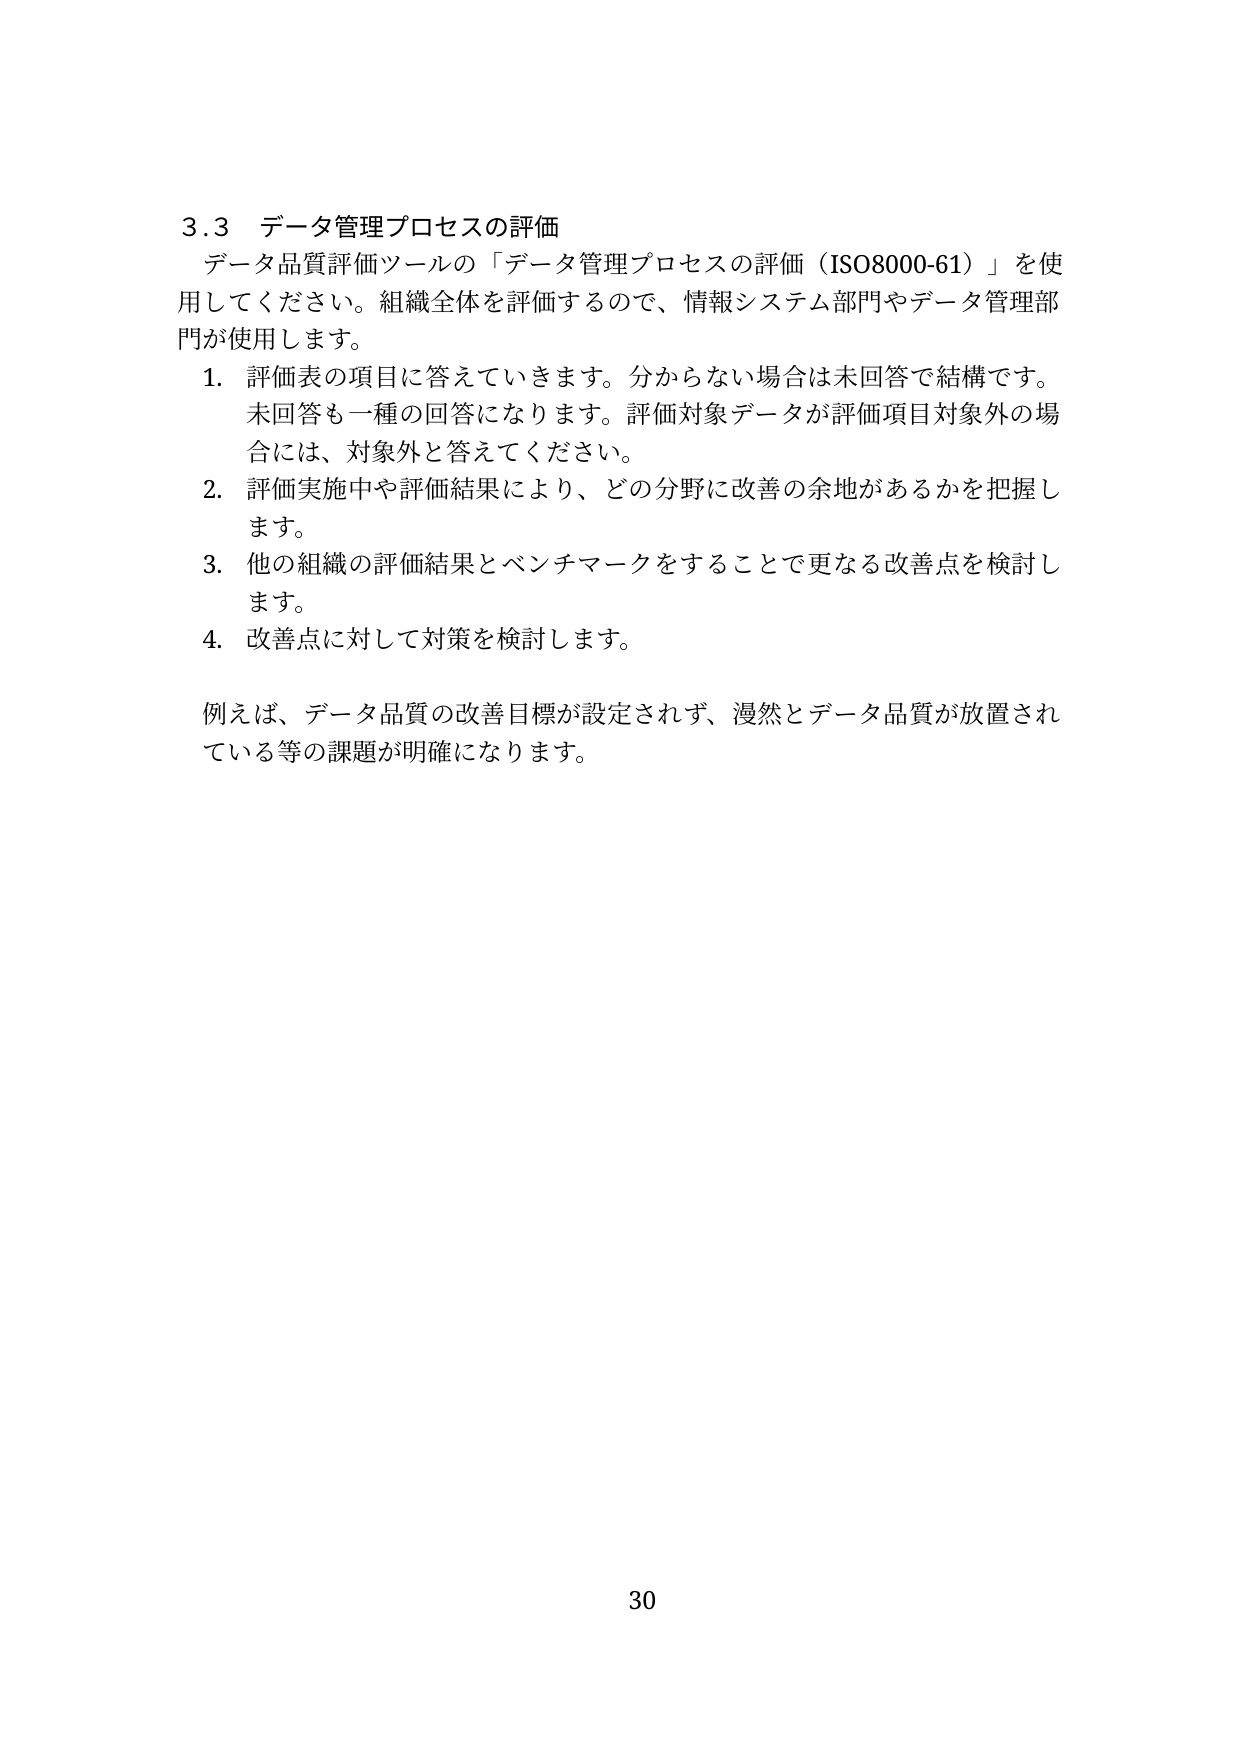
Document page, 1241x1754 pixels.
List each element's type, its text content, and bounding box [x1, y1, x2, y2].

list 評価実施中や評価結果により、どの分野に改善の余地があるかを把握します。 [202, 469, 1063, 544]
subtitle データ管理プロセスの評価 [177, 207, 1063, 244]
list 評価表の項目に答えていきます。分からない場合は未回答で結構です。未回答も一種の回答になります。評価対象データが評価項目対象外の場合には、対象外と答えてください。 [202, 357, 1063, 469]
list 改善点に対して対策を検討します。 [202, 619, 1063, 657]
text データ品質評価ツールの「データ管理プロセスの評価（ISO8000-61）」を使用してください。組織全体を評価するので、情報システム部門やデータ管理部門が使用します。 [177, 244, 1063, 357]
list 他の組織の評価結果とベンチマークをすることで更なる改善点を検討します。 [202, 544, 1063, 619]
text 例えば、データ品質の改善目標が設定されず、漫然とデータ品質が放置されている等の課題が明確になります。 [202, 694, 1063, 769]
